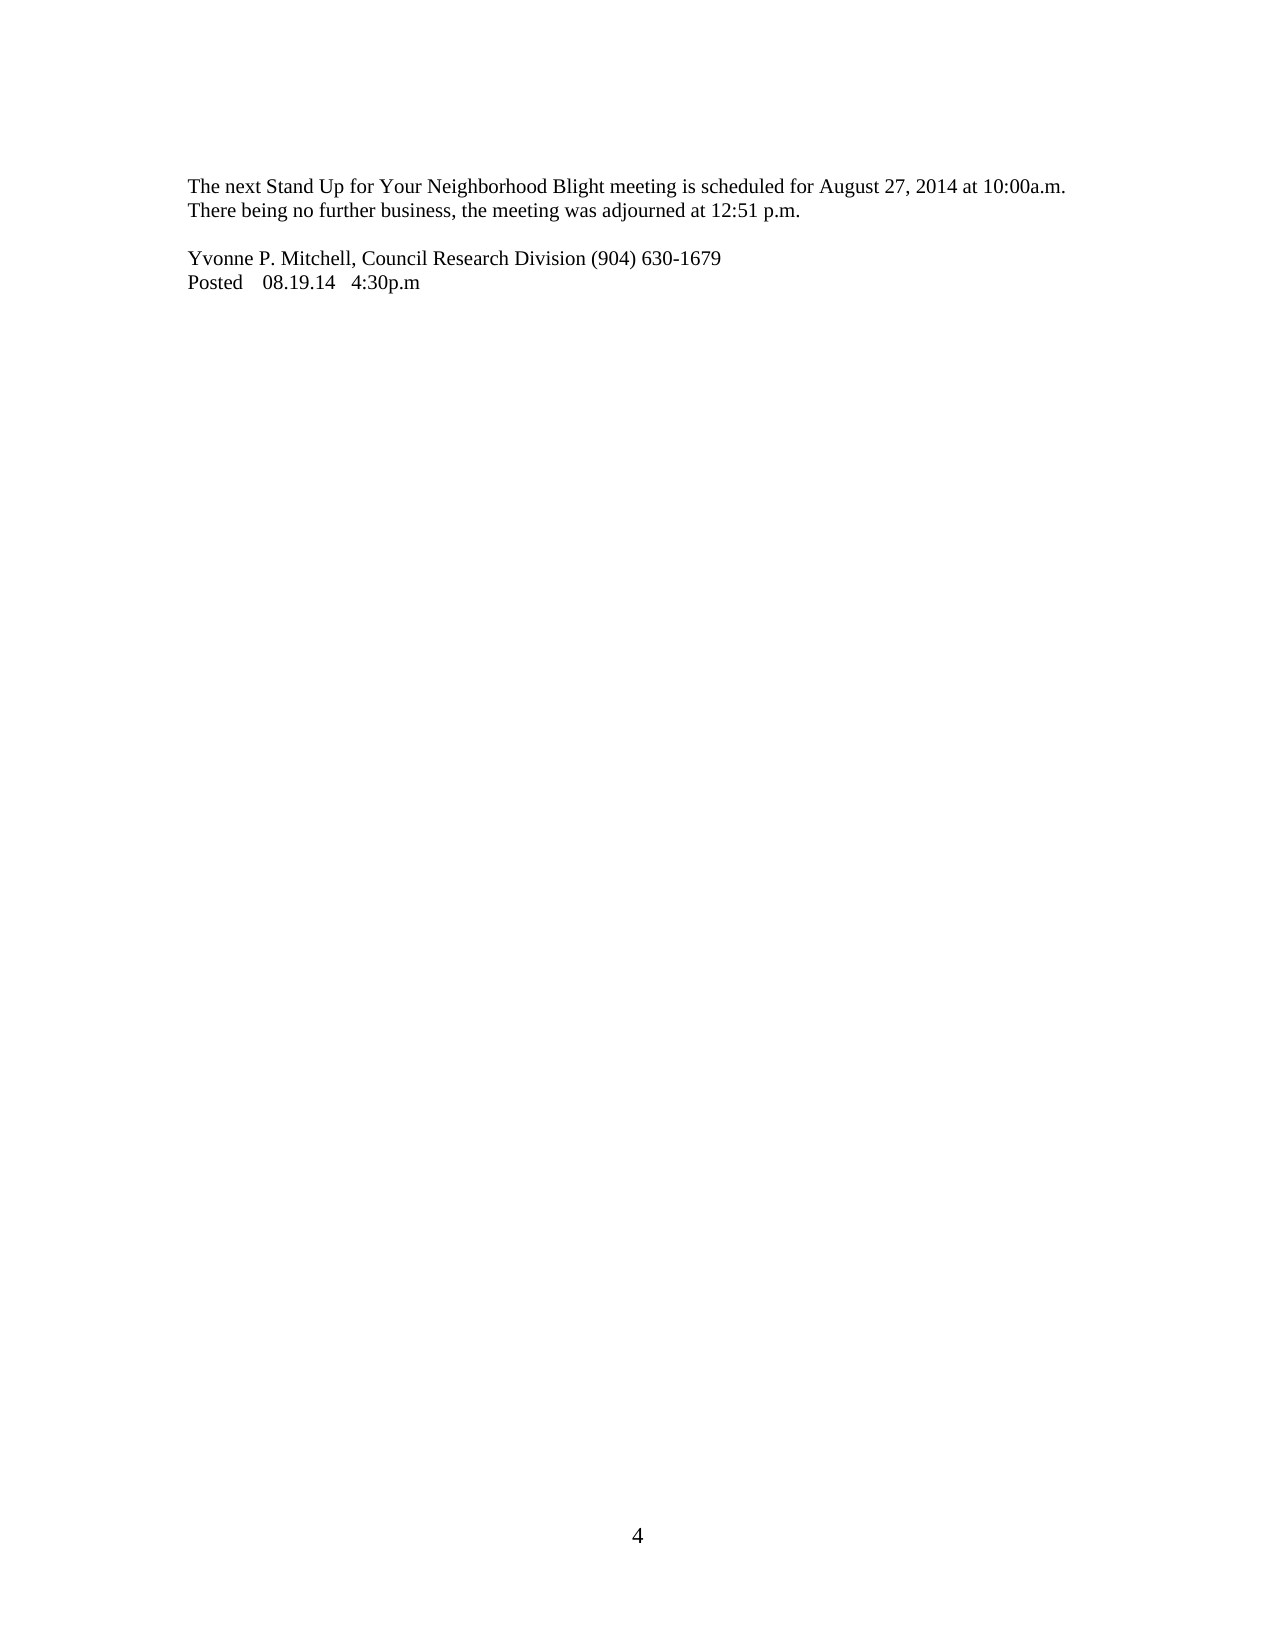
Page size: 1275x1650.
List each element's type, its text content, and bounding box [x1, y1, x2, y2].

text Yvonne P. Mitchell, Council Research Division (904) 630-1679 [187, 246, 1087, 270]
text The next Stand Up for Your Neighborhood Blight meeting is scheduled for August 27, 2014 at 10:00a.m. There being no further business, the meeting was adjourned at 12:51 p.m. [187, 174, 1087, 222]
text Posted 08.19.14 4:30p.m [187, 270, 1087, 294]
